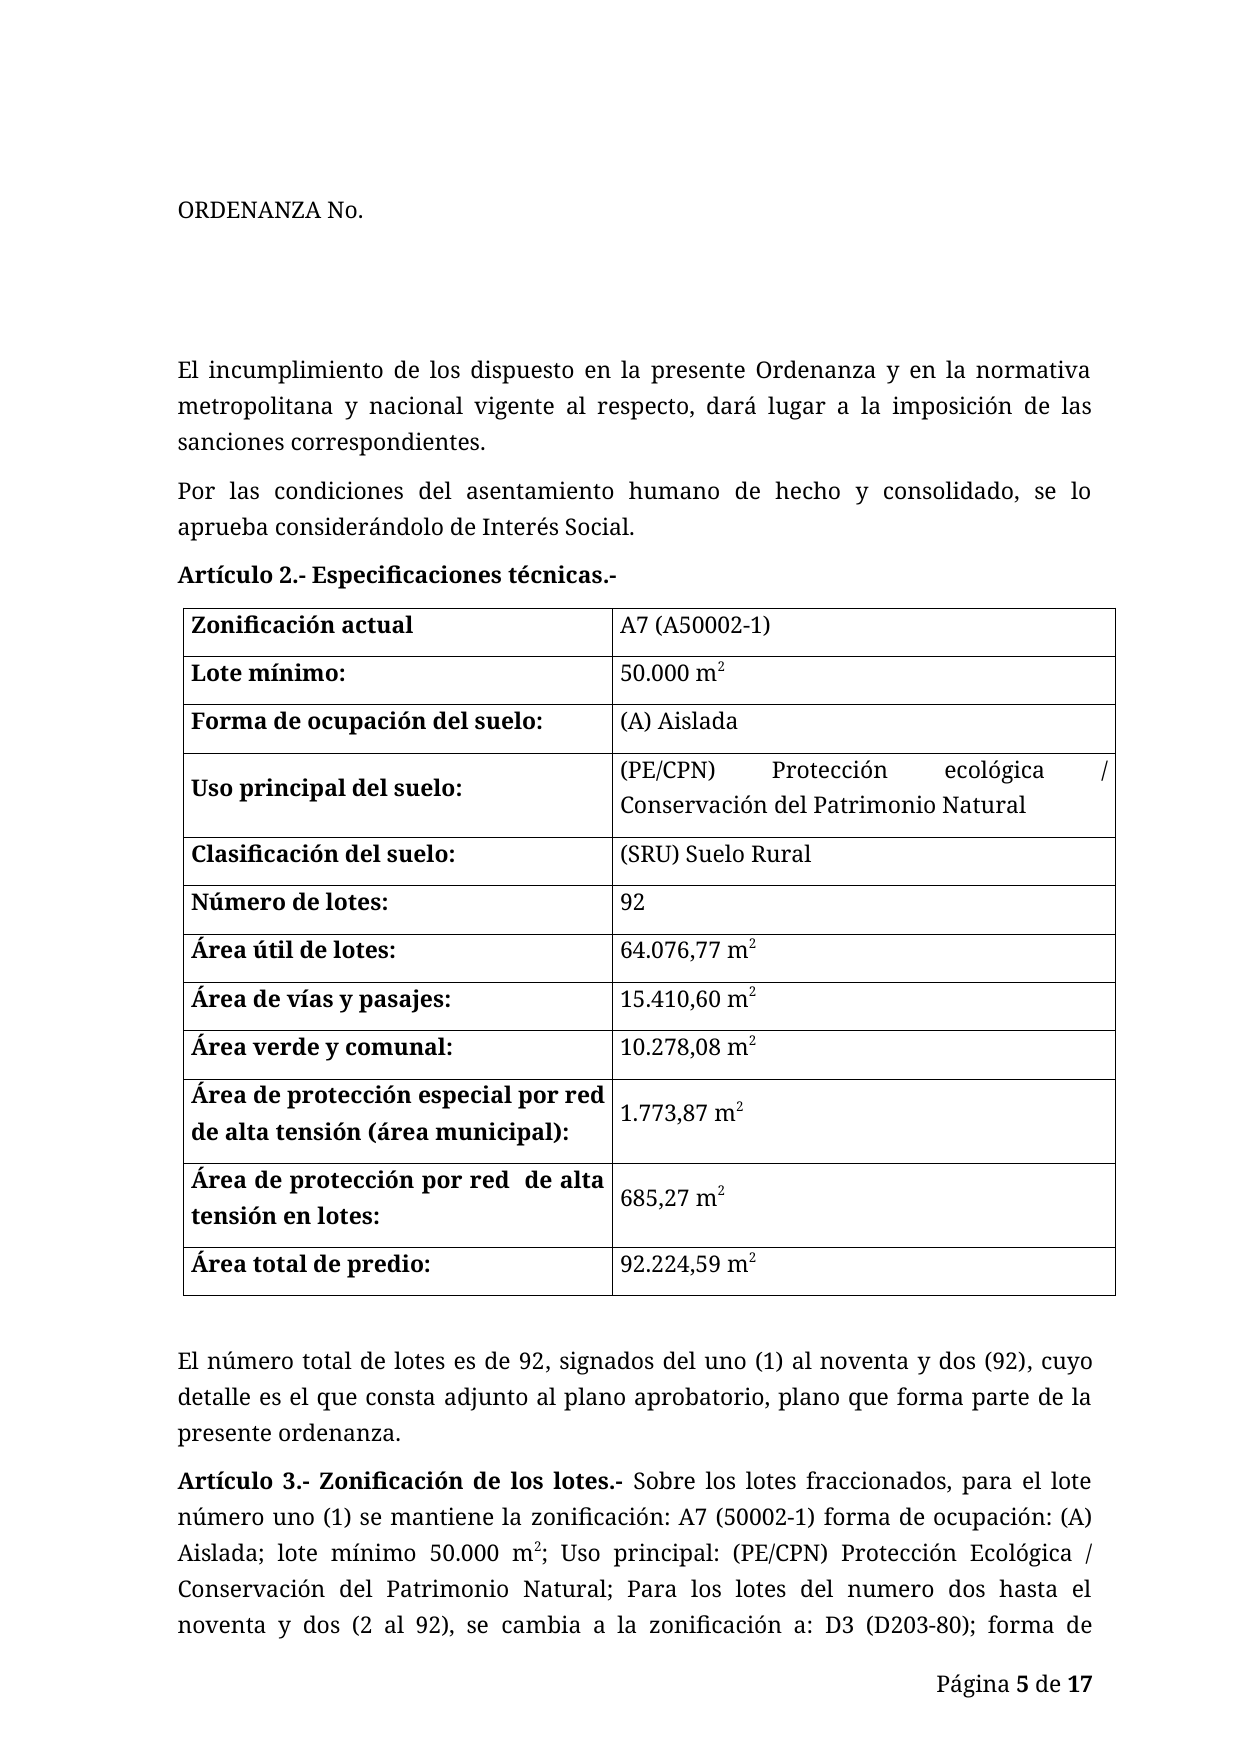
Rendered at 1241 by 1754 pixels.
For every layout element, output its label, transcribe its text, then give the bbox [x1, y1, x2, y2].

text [177, 1465, 1093, 1640]
table_cell Lote mínimo: [184, 657, 612, 704]
table_cell Área útil de lotes: [184, 935, 612, 982]
table_cell (SRU) Suelo Rural [613, 838, 1115, 885]
table_cell 92 [613, 886, 1115, 933]
table_cell 1.773,87 m2 [613, 1080, 1115, 1163]
table_cell Área total de predio: [184, 1248, 612, 1295]
table_cell 50.000 m2 [613, 657, 1115, 704]
table_cell Área de vías y pasajes: [184, 983, 612, 1030]
table_header Zonificación actual [184, 609, 612, 656]
table_cell Área de protección especial por red de alta tensión (área municipal): [184, 1080, 612, 1163]
table_cell 92.224,59 m2 [613, 1248, 1115, 1295]
table_header A7 (A50002-1) [613, 609, 1115, 656]
table_cell 64.076,77 m2 [613, 935, 1115, 982]
table_cell (PE/CPN) Protección ecológica / Conservación del Patrimonio Natural [613, 754, 1115, 837]
table_cell Área de protección por red de alta tensión en lotes: [184, 1164, 612, 1247]
table_cell Clasificación del suelo: [184, 838, 612, 885]
table_cell Uso principal del suelo: [184, 754, 612, 837]
table_cell Número de lotes: [184, 886, 612, 933]
text El incumplimiento de los dispuesto en la presente Ordenanza y en la normativa metropolitana y nacional vigente al respecto, dará lugar a la imposición de las sanciones correspondientes. [177, 354, 1093, 457]
text El número total de lotes es de 92, signados del uno (1) al noventa y dos (92), cuyo detalle es el que consta adjunto al plano aprobatorio, plano que forma parte de la presente ordenanza. [177, 1345, 1093, 1448]
table_cell 685,27 m2 [613, 1164, 1115, 1247]
table_cell Forma de ocupación del suelo: [184, 705, 612, 752]
table_cell (A) Aislada [613, 705, 1115, 752]
table_cell Área verde y comunal: [184, 1031, 612, 1078]
table_cell 10.278,08 m2 [613, 1031, 1115, 1078]
text Artículo 2.- Especificaciones técnicas.- [177, 559, 1093, 590]
table_cell 15.410,60 m2 [613, 983, 1115, 1030]
text Por las condiciones del asentamiento humano de hecho y consolidado, se lo aprueba considerándolo de Interés Social. [177, 475, 1093, 542]
